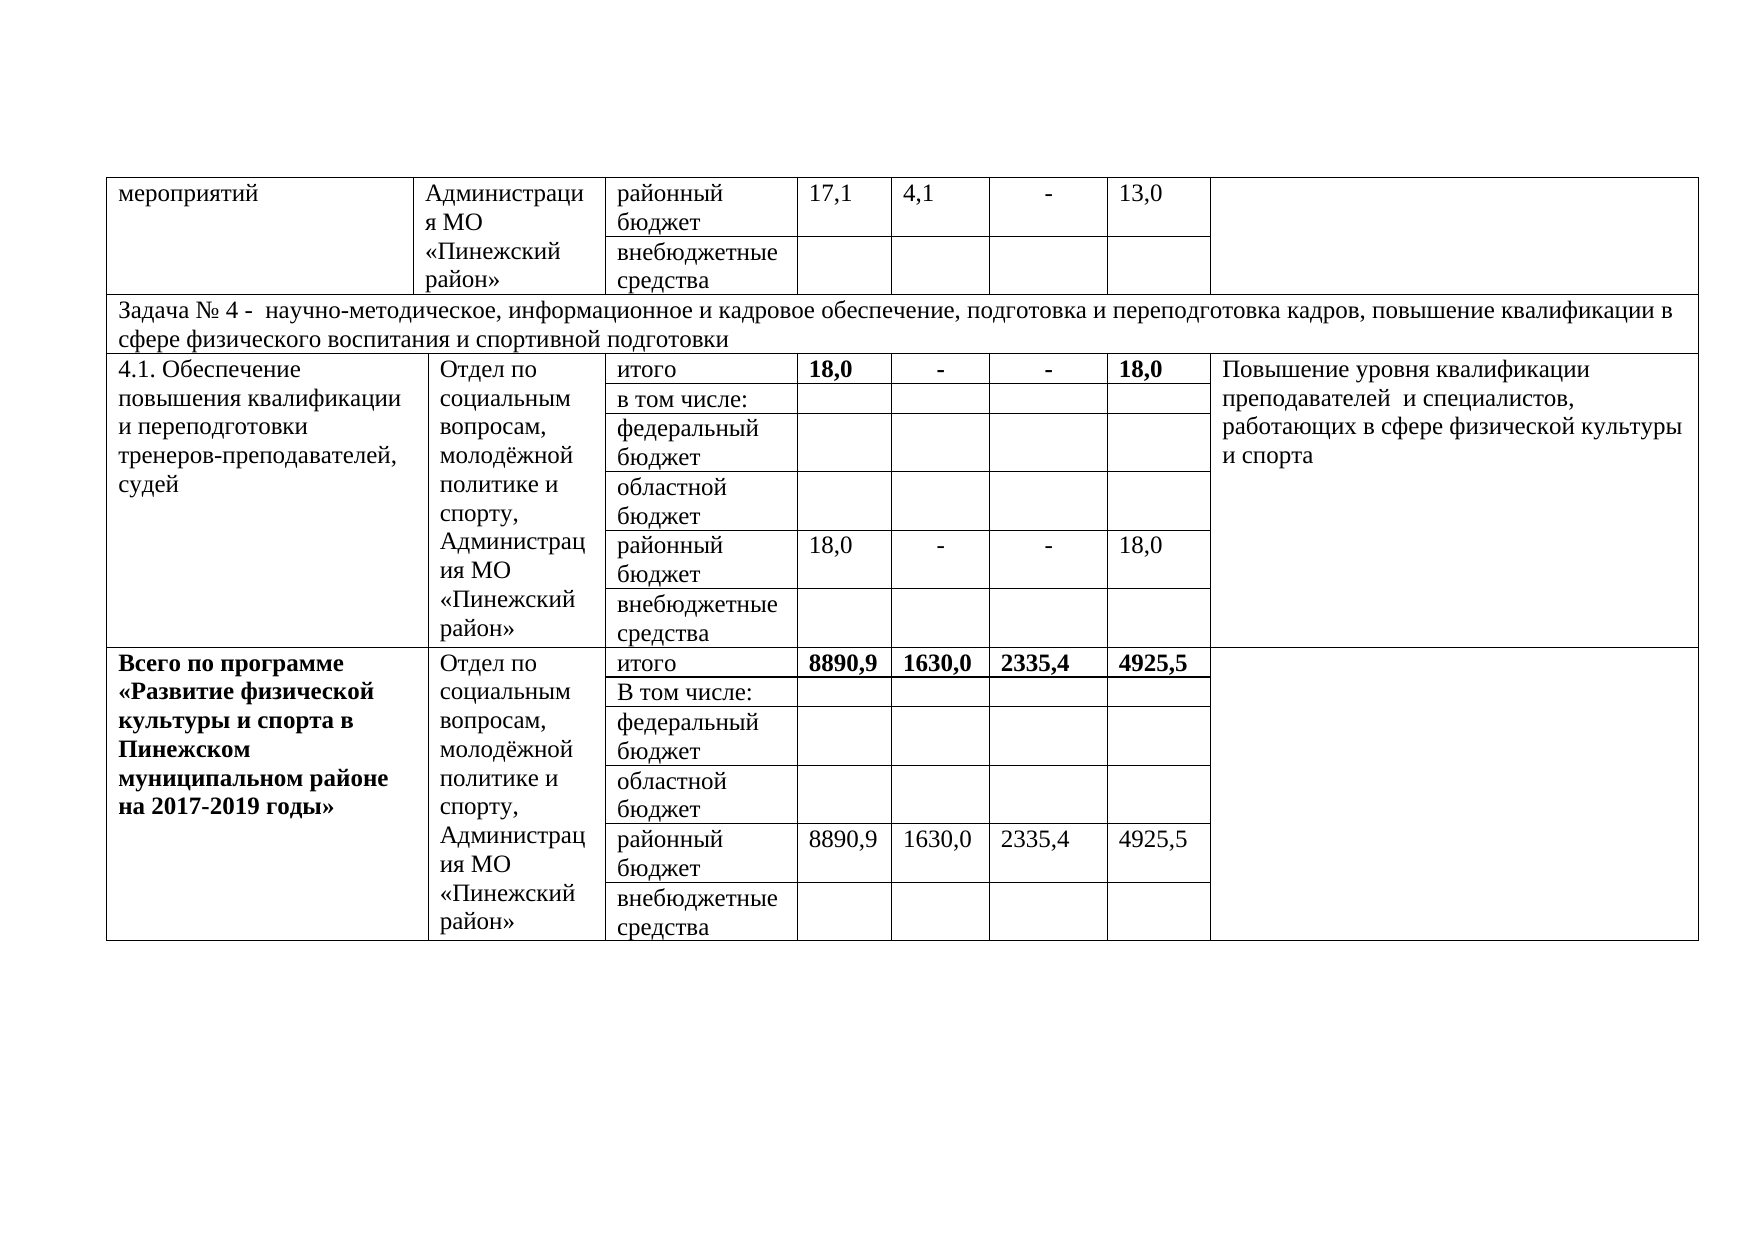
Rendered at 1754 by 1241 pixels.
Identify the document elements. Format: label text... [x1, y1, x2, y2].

table_cell итого [606, 354, 797, 383]
table_cell [1108, 414, 1210, 471]
table_cell 4925,5 [1108, 648, 1210, 676]
table_cell - [990, 178, 1107, 236]
table_cell 13,0 [1108, 178, 1210, 236]
table_cell Отдел по социальным вопросам, молодёжной политике и спорту, Администрация МО «Пинежский район» [429, 648, 605, 940]
table_cell Задача № 4 - научно-методическое, информационное и кадровое обеспечение, подготовка и переподготовка кадров, повышение квалификации в сфере физического воспитания и спортивной подготовки [107, 295, 1698, 353]
table_cell 2335,4 [990, 648, 1107, 676]
table_cell Отдел по социальным вопросам, молодёжной политике и спорту, Администрация МО «Пинежский район» [429, 354, 605, 647]
table_cell 18,0 [798, 354, 891, 383]
table_cell В том числе: [606, 678, 797, 706]
table_cell 8890,9 [798, 824, 891, 882]
table_cell 18,0 [798, 531, 891, 588]
table_cell [892, 384, 989, 412]
table_cell [1108, 883, 1210, 940]
table_cell [892, 707, 989, 765]
table_cell [892, 766, 989, 823]
table_cell [990, 589, 1107, 647]
table_cell [892, 237, 989, 294]
table_cell внебюджетные средства [606, 589, 797, 647]
table_cell - [990, 354, 1107, 383]
table_cell [990, 414, 1107, 471]
table_cell [798, 883, 891, 940]
table_cell [990, 472, 1107, 529]
table_cell [1108, 237, 1210, 294]
table_cell 4,1 [892, 178, 989, 236]
table_cell [798, 472, 891, 529]
table_cell Повышение уровня квалификации преподавателей и специалистов, работающих в сфере физической культуры и спорта [1211, 354, 1698, 647]
table_cell [990, 237, 1107, 294]
table_cell районный бюджет [606, 178, 797, 236]
table_cell [1108, 472, 1210, 529]
table_cell 18,0 [1108, 531, 1210, 588]
table_cell [1108, 707, 1210, 765]
table_cell [892, 678, 989, 706]
table_cell 2335,4 [990, 824, 1107, 882]
table_cell [798, 414, 891, 471]
table_cell [990, 384, 1107, 412]
table_cell - [990, 531, 1107, 588]
table_cell [990, 883, 1107, 940]
table_cell [1108, 766, 1210, 823]
table_cell [1108, 384, 1210, 412]
table_cell федеральный бюджет [606, 414, 797, 471]
table_cell 18,0 [1108, 354, 1210, 383]
table_cell районный бюджет [606, 824, 797, 882]
table_cell внебюджетные средства [606, 883, 797, 940]
table_cell [990, 766, 1107, 823]
table_cell Всего по программе «Развитие физической культуры и спорта в Пинежском муниципальном районе на 2017-2019 годы» [107, 648, 428, 940]
table_cell 4.1. Обеспечение повышения квалификации и переподготовки тренеров-преподавателей, судей [107, 354, 428, 647]
table_cell [892, 589, 989, 647]
table_cell [990, 678, 1107, 706]
table_cell [798, 384, 891, 412]
table_cell [798, 766, 891, 823]
table_cell в том числе: [606, 384, 797, 412]
table_cell [892, 472, 989, 529]
table_cell 4925,5 [1108, 824, 1210, 882]
table_cell 1630,0 [892, 824, 989, 882]
table_cell итого [606, 648, 797, 676]
table_cell [892, 883, 989, 940]
table_cell 1630,0 [892, 648, 989, 676]
table_cell [1108, 678, 1210, 706]
table_cell [798, 678, 891, 706]
table_cell областной бюджет [606, 472, 797, 529]
table_cell [798, 237, 891, 294]
table_cell районный бюджет [606, 531, 797, 588]
table_cell [990, 707, 1107, 765]
table_cell [1108, 589, 1210, 647]
table_cell - [892, 354, 989, 383]
table_cell [798, 707, 891, 765]
table_cell внебюджетные средства [606, 237, 797, 294]
table_cell федеральный бюджет [606, 707, 797, 765]
table_cell 8890,9 [798, 648, 891, 676]
table_cell - [892, 531, 989, 588]
table_cell [892, 414, 989, 471]
table_cell 17,1 [798, 178, 891, 236]
table_cell [1211, 648, 1698, 940]
table_cell [798, 589, 891, 647]
table_cell областной бюджет [606, 766, 797, 823]
